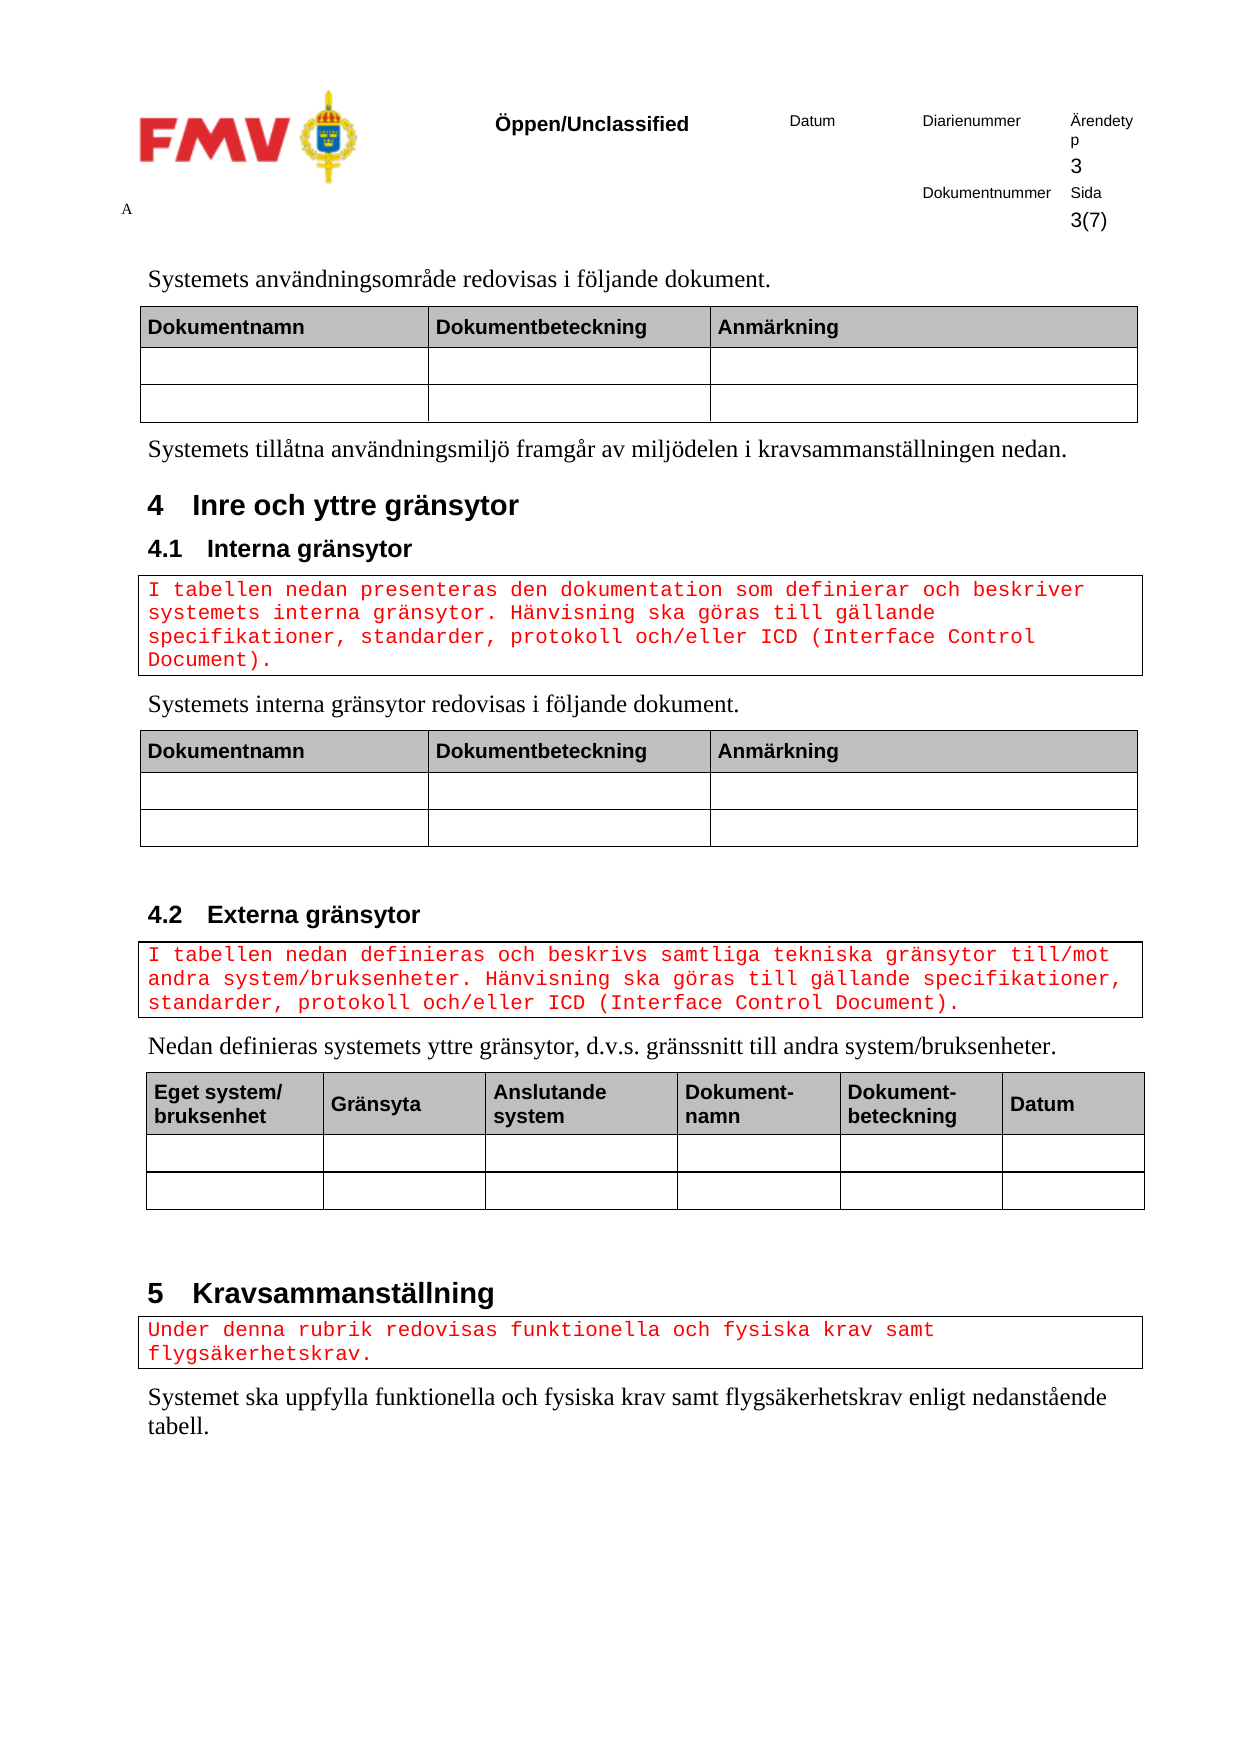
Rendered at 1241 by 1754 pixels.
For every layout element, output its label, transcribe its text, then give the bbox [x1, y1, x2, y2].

text Nedan definieras systemets yttre gränsytor, d.v.s. gränssnitt till andra system/bruksenheter. [148, 1031, 1134, 1060]
subtitle Kravsammanställning [147, 1276, 1134, 1310]
table_header Dokumentbeteckning [429, 307, 710, 347]
table_header Dokumentbeteckning [429, 731, 710, 772]
table_cell [147, 1173, 323, 1209]
table_header Dokument-beteckning [841, 1073, 1002, 1134]
table_cell [711, 810, 1137, 846]
table_header Anmärkning [711, 731, 1137, 772]
table_cell [429, 773, 710, 809]
text Systemets tillåtna användningsmiljö framgår av miljödelen i kravsammanställningen nedan. [148, 434, 1134, 463]
table_cell [141, 385, 428, 421]
table_cell [841, 1135, 1002, 1171]
table_cell [429, 348, 710, 384]
table_header Gränsyta [324, 1073, 485, 1134]
table_cell [141, 810, 428, 846]
text I tabellen nedan presenteras den dokumentation som definierar och beskriver systemets interna gränsytor. Hänvisning ska göras till gällande specifikationer, standarder, protokoll och/eller ICD (Interface Control Document). [139, 576, 1142, 675]
text I tabellen nedan definieras och beskrivs samtliga tekniska gränsytor till/mot andra system/bruksenheter. Hänvisning ska göras till gällande specifikationer, standarder, protokoll och/eller ICD (Interface Control Document). [139, 943, 1142, 1017]
table_cell [486, 1173, 677, 1209]
table_header Dokument-namn [678, 1073, 840, 1134]
subtitle Externa gränsytor [148, 900, 1134, 929]
text Systemets användningsområde redovisas i följande dokument. [148, 148, 1134, 293]
table_cell [324, 1173, 485, 1209]
table_header Anslutande system [486, 1073, 677, 1134]
table_cell [1003, 1173, 1144, 1209]
table_cell [324, 1135, 485, 1171]
table_cell [711, 773, 1137, 809]
table_cell [1003, 1135, 1144, 1171]
table_cell [141, 348, 428, 384]
text Systemet ska uppfylla funktionella och fysiska krav samt flygsäkerhetskrav enligt nedanstående tabell. [148, 1382, 1134, 1439]
text Systemets interna gränsytor redovisas i följande dokument. [148, 689, 1134, 717]
subtitle Inre och yttre gränsytor [147, 488, 1134, 522]
text Under denna rubrik redovisas funktionella och fysiska krav samt flygsäkerhetskrav. [139, 1317, 1142, 1368]
table_header Eget system/ bruksenhet [147, 1073, 323, 1134]
table_cell [678, 1173, 840, 1209]
subtitle Interna gränsytor [148, 534, 1134, 563]
table_cell [147, 1135, 323, 1171]
table_cell [841, 1173, 1002, 1209]
table_cell [711, 385, 1137, 421]
table_cell [429, 385, 710, 421]
table_cell [486, 1135, 677, 1171]
table_cell [711, 348, 1137, 384]
table_cell [429, 810, 710, 846]
table_header Dokumentnamn [141, 731, 428, 772]
table_header Datum [1003, 1073, 1144, 1134]
table_header Dokumentnamn [141, 307, 428, 347]
table_cell [141, 773, 428, 809]
table_cell [678, 1135, 840, 1171]
table_header Anmärkning [711, 307, 1137, 347]
